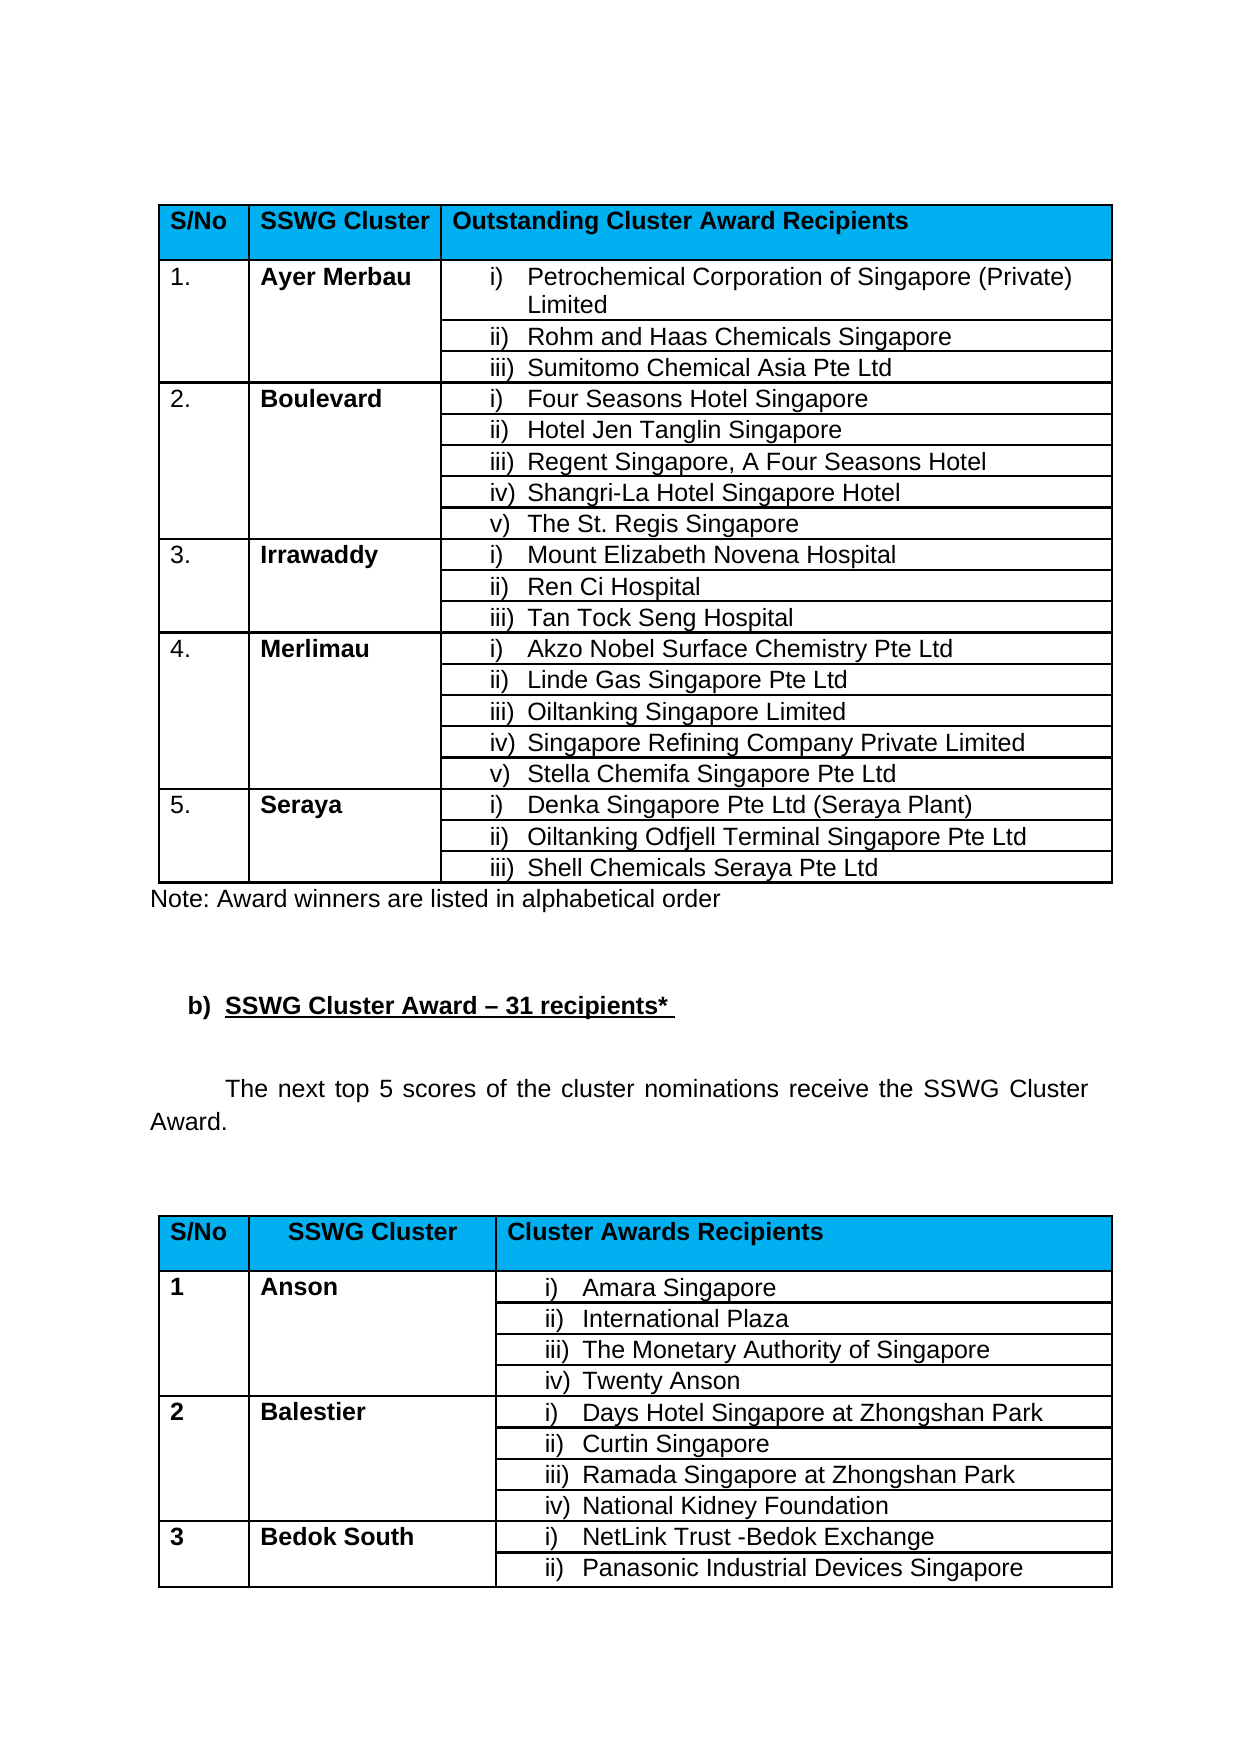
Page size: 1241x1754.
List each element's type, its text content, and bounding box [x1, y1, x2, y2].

text The next top 5 scores of the cluster nominations receive the SSWG Cluster Award. [150, 1074, 1090, 1136]
table_cell 2 [160, 1397, 248, 1520]
list SSWG Cluster Award – 31 recipients* [187, 991, 1090, 1020]
table_cell Petrochemical Corporation of Singapore (Private) Limited [442, 261, 1111, 319]
table_cell Days Hotel Singapore at Zhongshan Park [497, 1397, 1111, 1426]
table_cell 3 [160, 1522, 248, 1586]
table_cell Oiltanking Odfjell Terminal Singapore Pte Ltd [442, 821, 1111, 850]
table_cell NetLink Trust -Bedok Exchange [497, 1522, 1111, 1551]
table_cell Twenty Anson [497, 1366, 1111, 1395]
table_cell [160, 261, 248, 381]
table_cell Mount Elizabeth Novena Hospital [442, 540, 1111, 569]
table_cell Regent Singapore, A Four Seasons Hotel [442, 446, 1111, 475]
table_header Outstanding Cluster Award Recipients [442, 206, 1111, 259]
table_cell Amara Singapore [497, 1272, 1111, 1301]
table_cell National Kidney Foundation [497, 1491, 1111, 1520]
table_header S/No [160, 1217, 248, 1270]
table_cell Bedok South [250, 1522, 495, 1586]
table_cell Balestier [250, 1397, 495, 1520]
table_cell Stella Chemifa Singapore Pte Ltd [442, 759, 1111, 788]
table_cell Tan Tock Seng Hospital [442, 602, 1111, 631]
table_cell Boulevard [250, 384, 440, 538]
table_cell Shell Chemicals Seraya Pte Ltd [442, 852, 1111, 881]
table_cell Merlimau [250, 634, 440, 788]
table_cell Seraya [250, 790, 440, 881]
table_cell Ramada Singapore at Zhongshan Park [497, 1460, 1111, 1489]
table_cell Linde Gas Singapore Pte Ltd [442, 665, 1111, 694]
table_cell [160, 384, 248, 538]
table_header SSWG Cluster [250, 1217, 495, 1270]
table_header Cluster Awards Recipients [497, 1217, 1111, 1270]
table_cell International Plaza [497, 1304, 1111, 1333]
table_cell Ren Ci Hospital [442, 571, 1111, 600]
table_cell 1 [160, 1272, 248, 1395]
table_cell Sumitomo Chemical Asia Pte Ltd [442, 352, 1111, 381]
table_cell [160, 634, 248, 788]
table_cell [160, 790, 248, 881]
table_cell Ayer Merbau [250, 261, 440, 381]
table_cell Curtin Singapore [497, 1429, 1111, 1458]
table_cell Rohm and Haas Chemicals Singapore [442, 321, 1111, 350]
table_cell Denka Singapore Pte Ltd (Seraya Plant) [442, 790, 1111, 819]
table_cell Irrawaddy [250, 540, 440, 631]
table_header S/No [160, 206, 248, 259]
table_cell Akzo Nobel Surface Chemistry Pte Ltd [442, 634, 1111, 663]
table_header SSWG Cluster [250, 206, 440, 259]
table_cell Oiltanking Singapore Limited [442, 696, 1111, 725]
text Note: Award winners are listed in alphabetical order [150, 883, 1090, 912]
table_cell The St. Regis Singapore [442, 509, 1111, 538]
table_cell Shangri-La Hotel Singapore Hotel [442, 477, 1111, 506]
table_cell The Monetary Authority of Singapore [497, 1335, 1111, 1364]
table_cell Hotel Jen Tanglin Singapore [442, 415, 1111, 444]
table_cell Panasonic Industrial Devices Singapore [497, 1554, 1111, 1586]
table_cell Anson [250, 1272, 495, 1395]
table_cell Four Seasons Hotel Singapore [442, 384, 1111, 413]
table_cell Singapore Refining Company Private Limited [442, 727, 1111, 756]
table_cell [160, 540, 248, 631]
